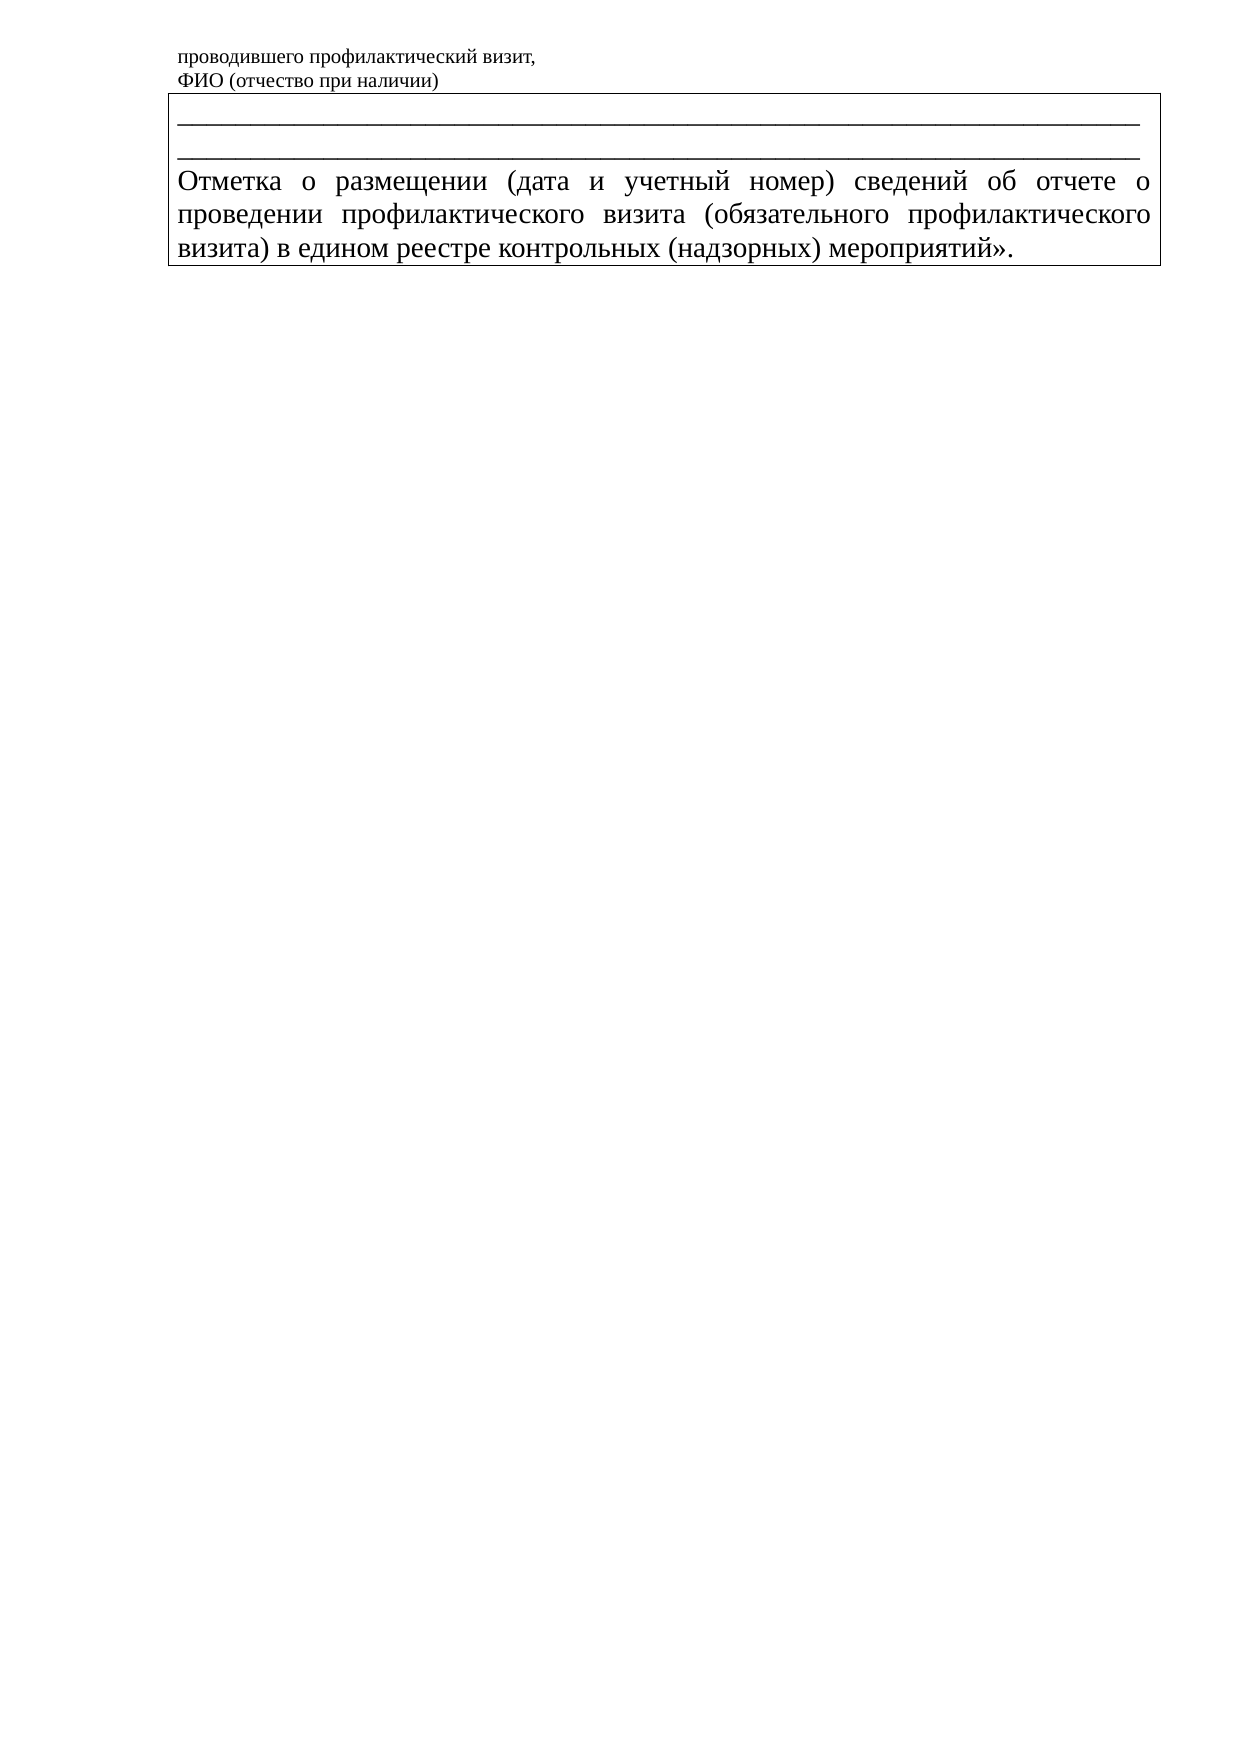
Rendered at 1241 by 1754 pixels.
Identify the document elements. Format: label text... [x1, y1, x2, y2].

text ____________________________________________________________________________________________________________________________________ [169, 94, 1160, 159]
text проводившего профилактический визит, [177, 44, 1152, 68]
text Отметка о размещении (дата и учетный номер) сведений об отчете о проведении профилактического визита (обязательного профилактического визита) в едином реестре контрольных (надзорных) мероприятий». [169, 159, 1160, 265]
text ФИО (отчество при наличии) [177, 68, 1152, 92]
